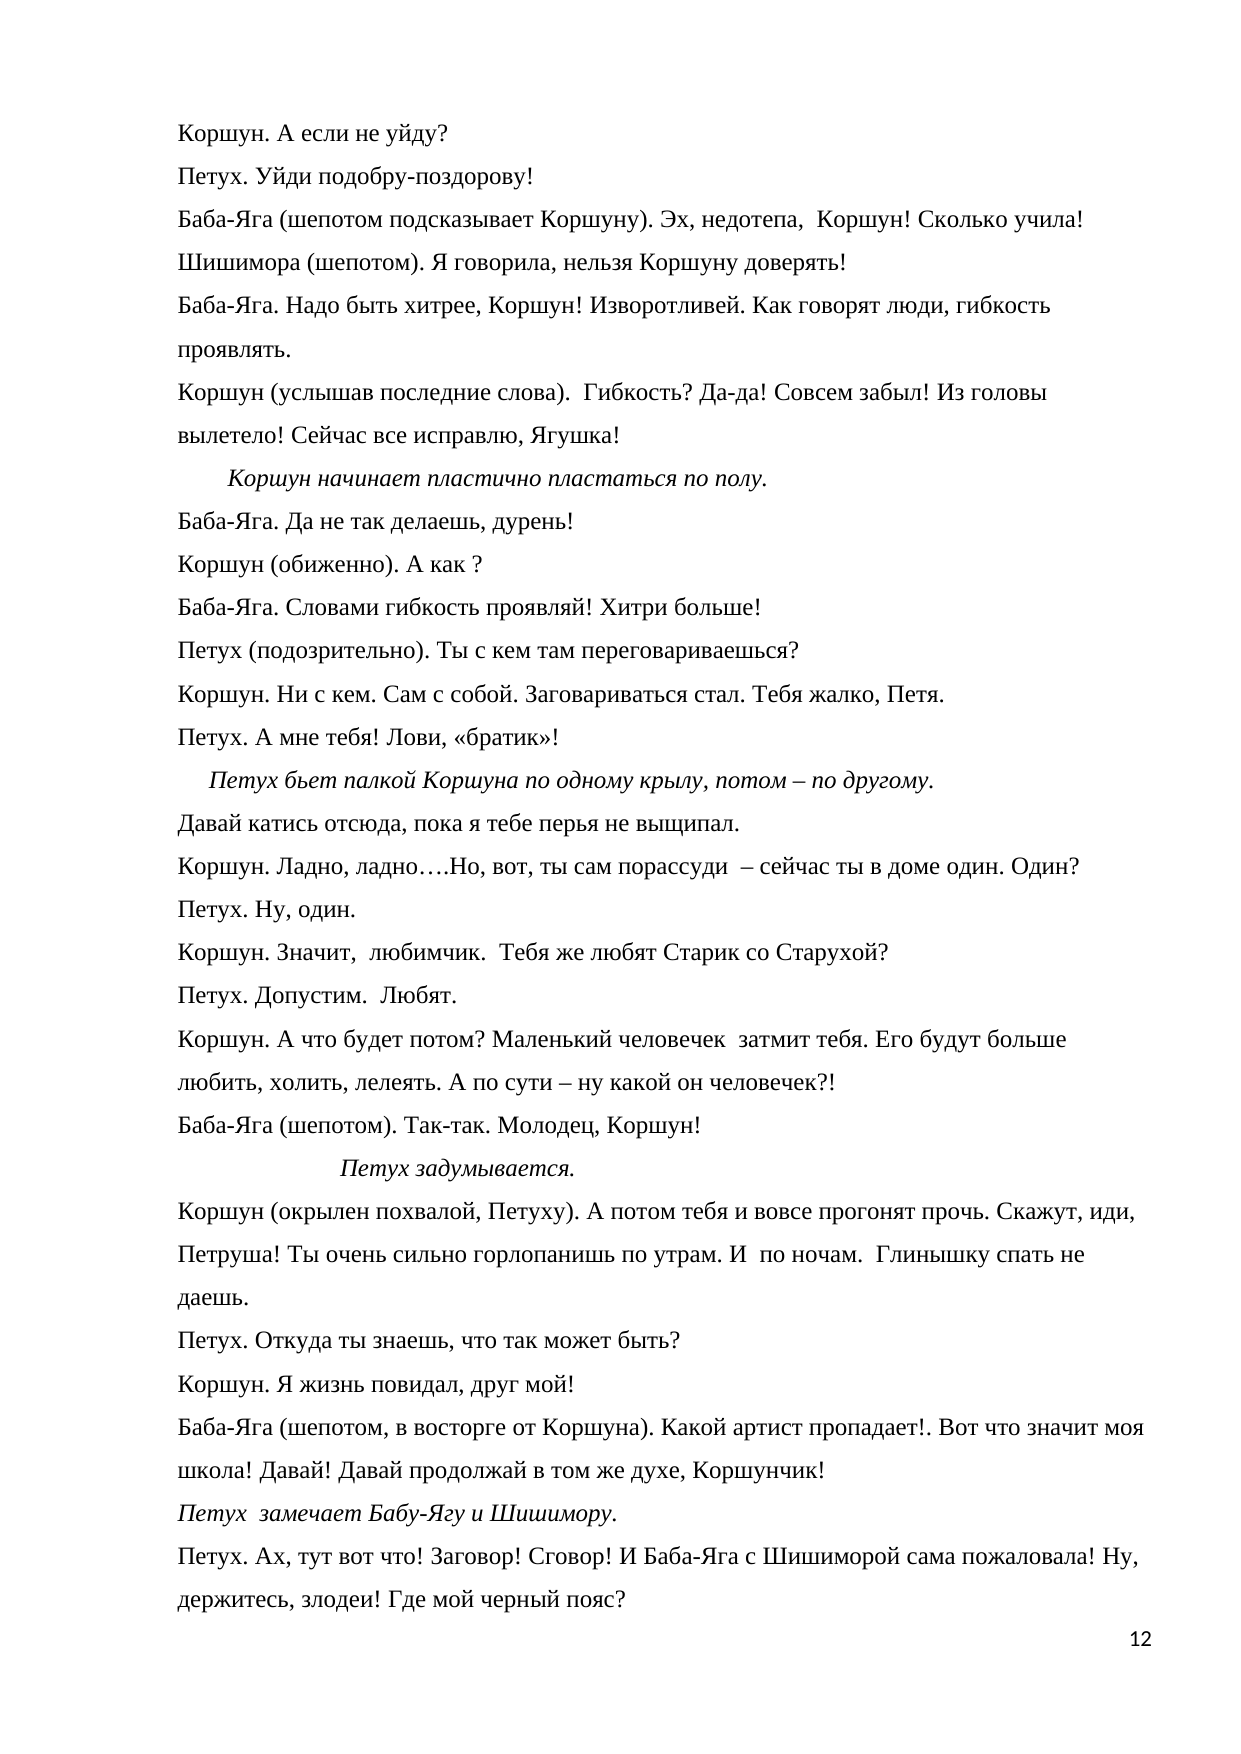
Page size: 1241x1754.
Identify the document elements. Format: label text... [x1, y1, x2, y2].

text Баба-Яга (шепотом). Так-так. Молодец, Коршун! [177, 1110, 1152, 1139]
text Петух (подозрительно). Ты с кем там переговариваешься? [177, 636, 1152, 664]
text Коршун (обиженно). А как ? [177, 549, 1152, 578]
text Коршун. Значит, любимчик. Тебя же любят Старик со Старухой? [177, 937, 1152, 966]
text Баба-Яга. Словами гибкость проявляй! Хитри больше! [177, 592, 1152, 621]
text Петух. Ну, один. [177, 894, 1152, 923]
text Шишимора (шепотом). Я говорила, нельзя Коршуну доверять! [177, 247, 1152, 276]
text Петух замечает Бабу-Ягу и Шишимору. [177, 1498, 1152, 1527]
text Петух. Допустим. Любят. [177, 981, 1152, 1009]
text Коршун. Я жизнь повидал, друг мой! [177, 1369, 1152, 1397]
text Баба-Яга (шепотом, в восторге от Коршуна). Какой артист пропадает!. Вот что значит моя школа! Давай! Давай продолжай в том же духе, Коршунчик! [177, 1412, 1152, 1484]
text Петух. Уйди подобру-поздорову! [177, 161, 1152, 190]
text Баба-Яга (шепотом подсказывает Коршуну). Эх, недотепа, Коршун! Сколько учила! [177, 204, 1152, 233]
text Коршун (услышав последние слова). Гибкость? Да-да! Совсем забыл! Из головы вылетело! Сейчас все исправлю, Ягушка! [177, 377, 1152, 449]
text Петух бьет палкой Коршуна по одному крылу, потом – по другому. [177, 765, 1152, 794]
text Коршун. А если не уйду? [177, 118, 1152, 147]
text Баба-Яга. Надо быть хитрее, Коршун! Изворотливей. Как говорят люди, гибкость проявлять. [177, 291, 1152, 362]
text Коршун. Ладно, ладно….Но, вот, ты сам порассуди – сейчас ты в доме один. Один? [177, 851, 1152, 880]
text Коршун (окрылен похвалой, Петуху). А потом тебя и вовсе прогонят прочь. Скажут, иди, Петруша! Ты очень сильно горлопанишь по утрам. И по ночам. Глинышку спать не даешь. [177, 1196, 1152, 1311]
text Петух. Ах, тут вот что! Заговор! Сговор! И Баба-Яга с Шишиморой сама пожаловала! Ну, держитесь, злодеи! Где мой черный пояс? [177, 1541, 1152, 1613]
text Баба-Яга. Да не так делаешь, дурень! [177, 506, 1152, 535]
text Давай катись отсюда, пока я тебе перья не выщипал. [177, 808, 1152, 837]
text Коршун. А что будет потом? Маленький человечек затмит тебя. Его будут больше любить, холить, лелеять. А по сути – ну какой он человечек?! [177, 1024, 1152, 1096]
text Петух задумывается. [177, 1153, 1152, 1182]
text Коршун. Ни с кем. Сам с собой. Заговариваться стал. Тебя жалко, Петя. [177, 679, 1152, 707]
text Коршун начинает пластично пластаться по полу. [177, 463, 1152, 492]
text Петух. А мне тебя! Лови, «братик»! [177, 722, 1152, 751]
text Петух. Откуда ты знаешь, что так может быть? [177, 1326, 1152, 1354]
